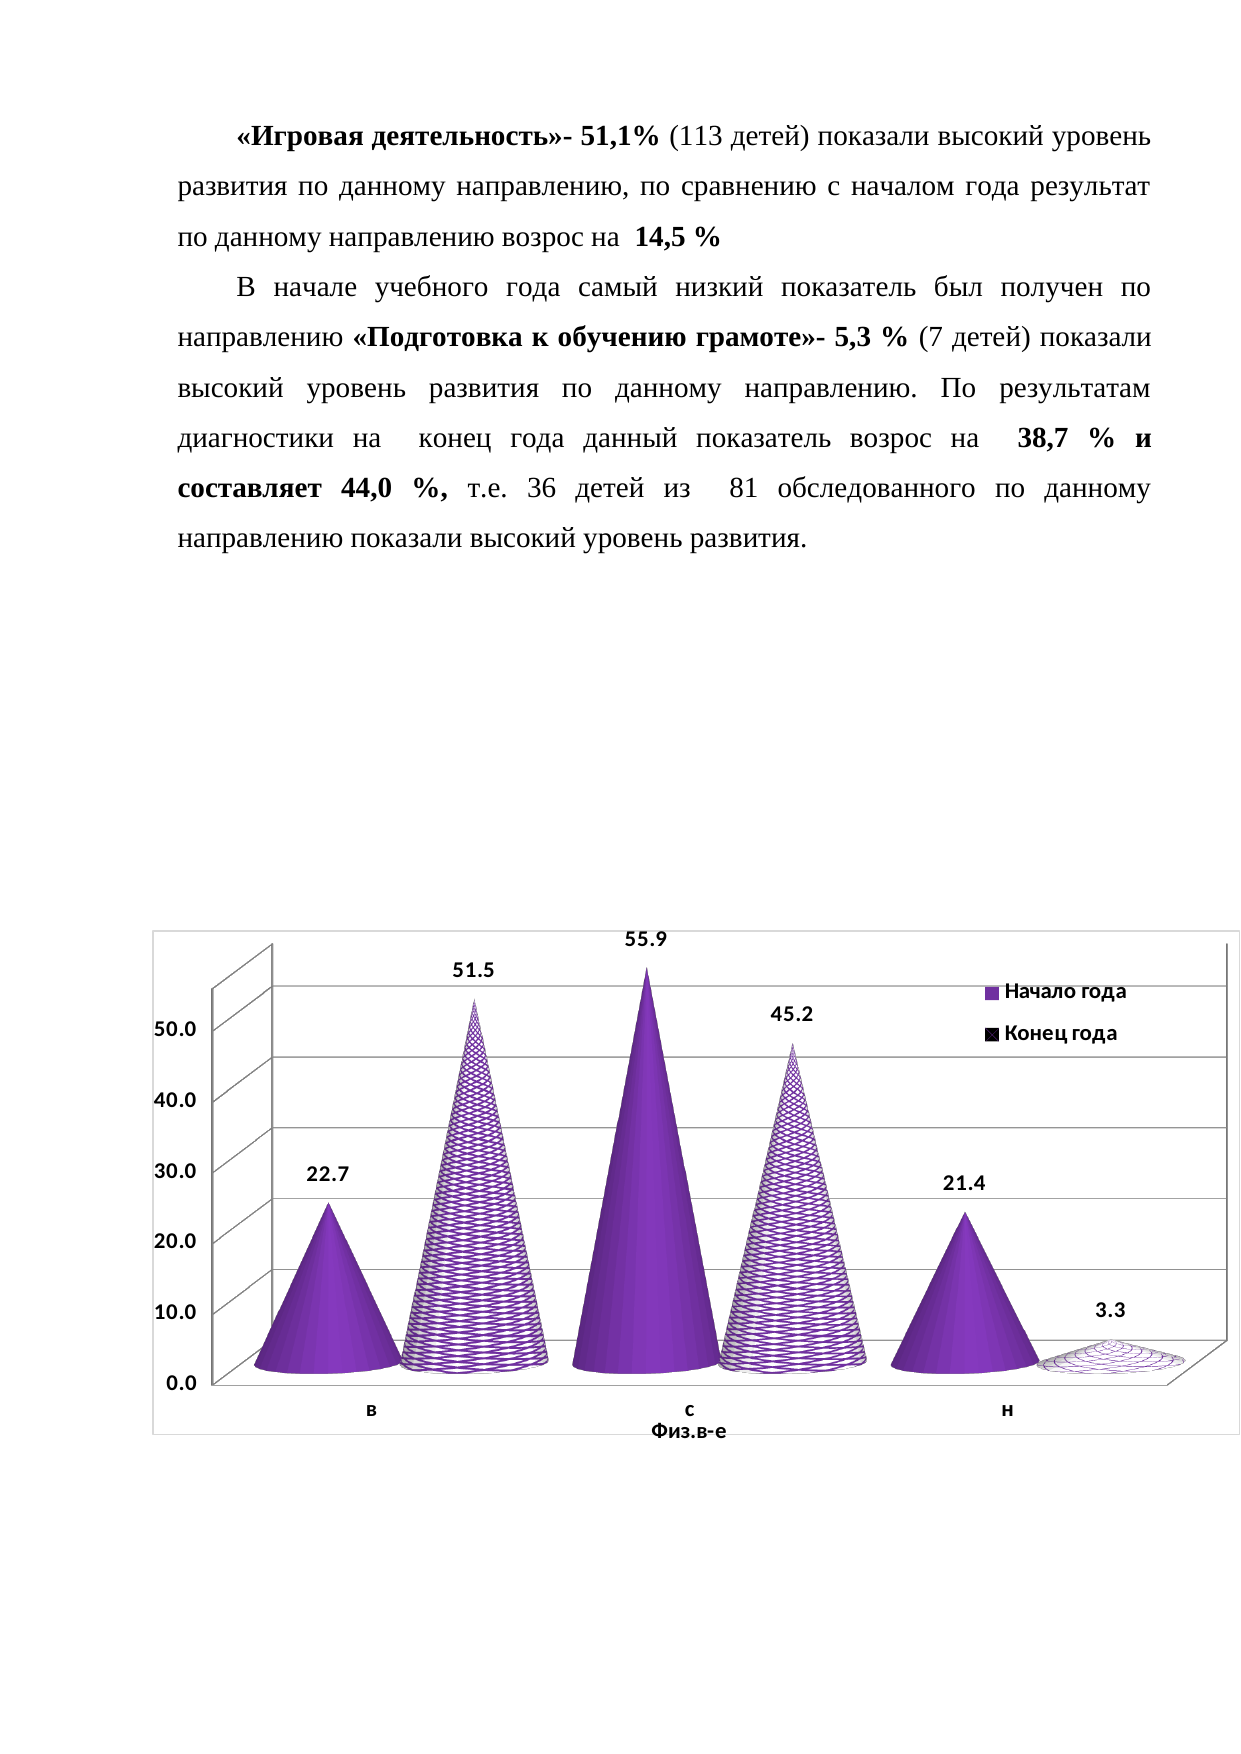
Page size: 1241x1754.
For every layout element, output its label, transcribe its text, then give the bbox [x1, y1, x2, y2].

text В начале учебного года самый низкий показатель был получен по направлению «Подготовка к обучению грамоте»- 5,3 % (7 детей) показали высокий уровень развития по данному направлению. По результатам диагностики на конец года данный показатель возрос на 38,7 % и составляет 44,0 %, т.е. 36 детей из 81 обследованного по данному направлению показали высокий уровень развития. [177, 269, 1152, 554]
text «Игровая деятельность»- 51,1% (113 детей) показали высокий уровень развития по данному направлению, по сравнению с началом года результат по данному направлению возрос на 14,5 % [177, 118, 1152, 252]
